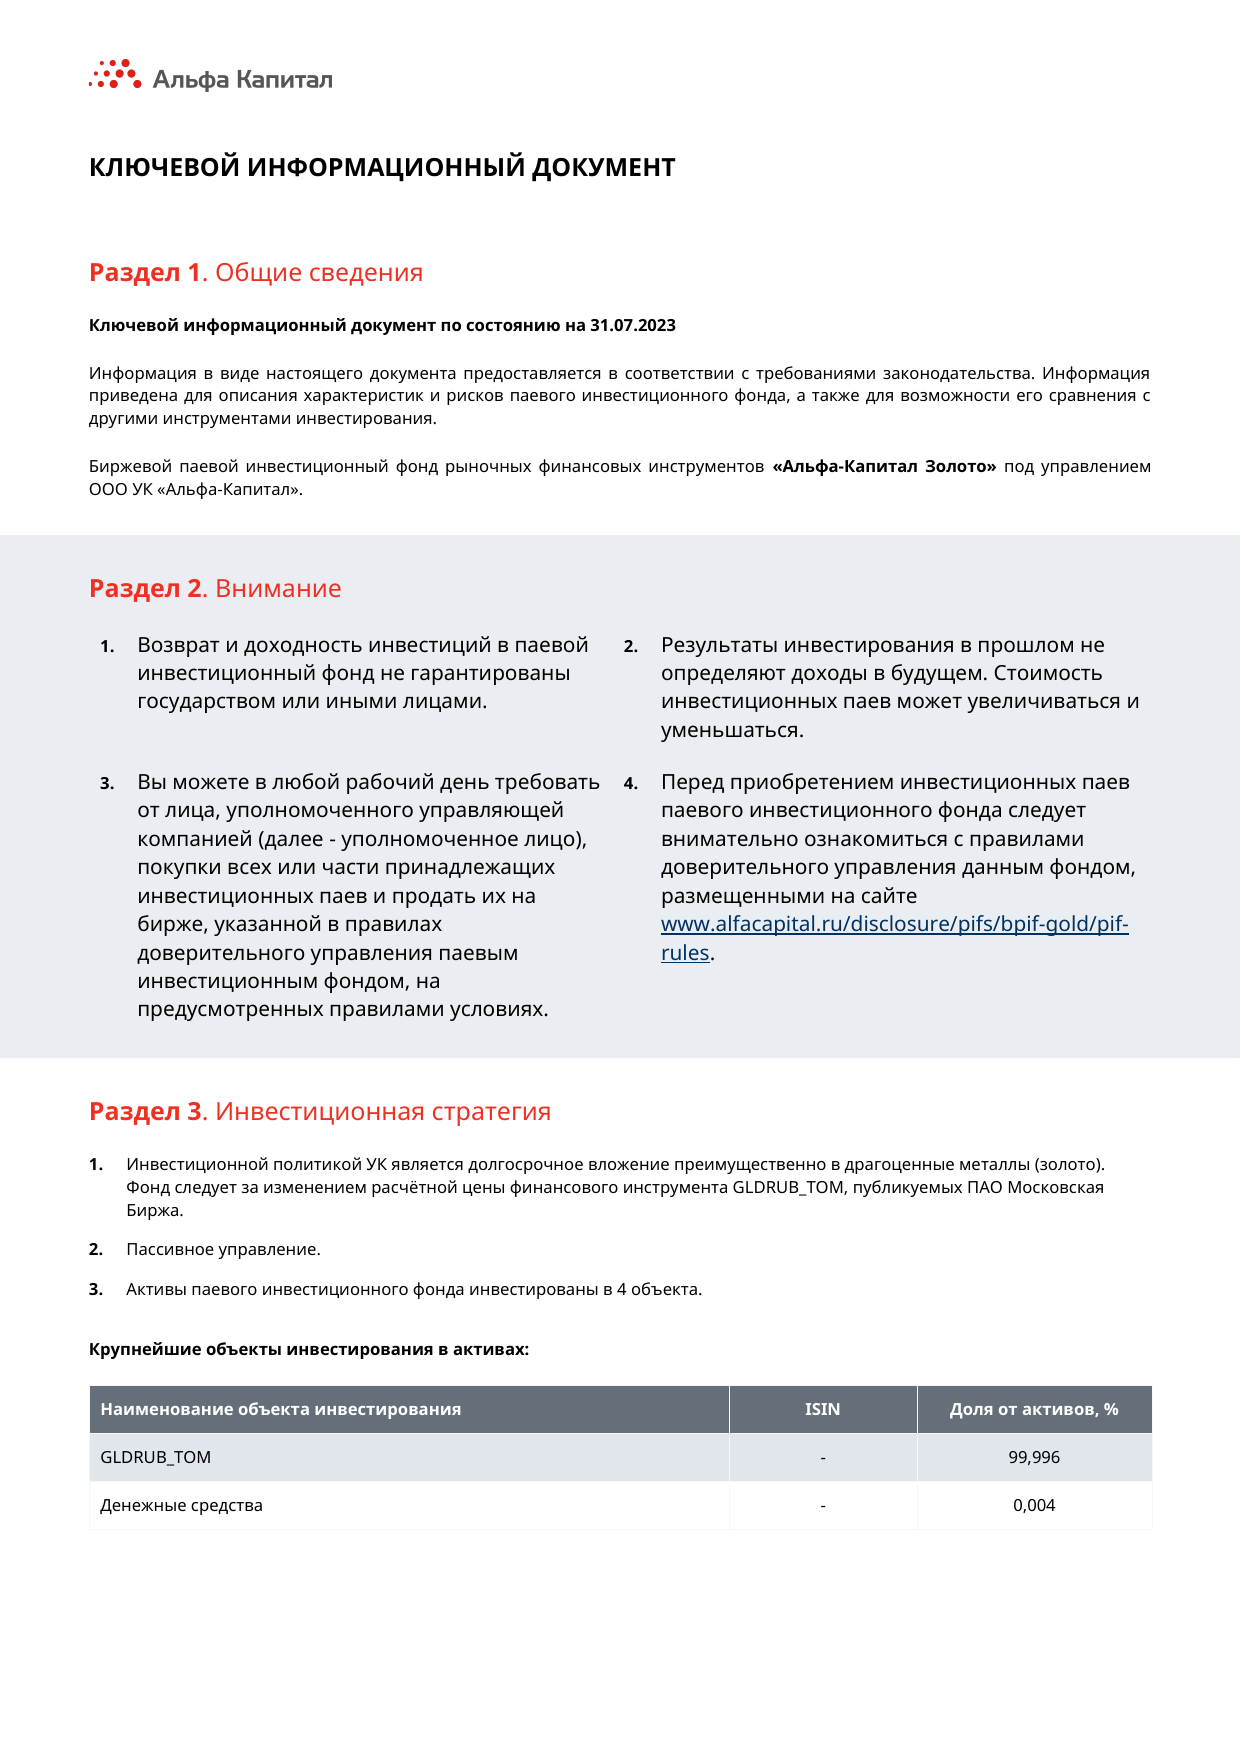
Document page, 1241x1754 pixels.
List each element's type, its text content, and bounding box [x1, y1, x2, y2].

table_header КЛЮЧЕВОЙ ИНФОРМАЦИОННЫЙ ДОКУМЕНТ [0, 114, 1240, 219]
picture [88, 59, 332, 92]
table_cell Раздел 1. Общие сведения Ключевой информационный документ по состоянию на 31.07.2023 Информация в виде настоящего документа предоставляется в соответствии с требованиями законодательства. Информация приведена для описания характеристик и рисков паевого инвестиционного фонда, а также для возможности его сравнения с другими инструментами инвестирования. Биржевой паевой инвестиционный фонд рыночных финансовых инструментов «Альфа-Капитал Золото» под управлением ООО УК «Альфа-Капитал». [0, 219, 1240, 535]
table_cell Раздел 2. Внимание [0, 535, 1240, 1058]
table_cell Раздел 3. Инвестиционная стратегия Инвестиционной политикой УК является долгосрочное вложение преимущественно в драгоценные металлы (золото). Фонд следует за изменением расчётной цены финансового инструмента GLDRUB_TOM, публикуемых ПАО Московская Биржа. Пассивное управление. Активы паевого инвестиционного фонда инвестированы в 4 объекта. Крупнейшие объекты инвестирования в активах: [0, 1059, 1240, 1565]
